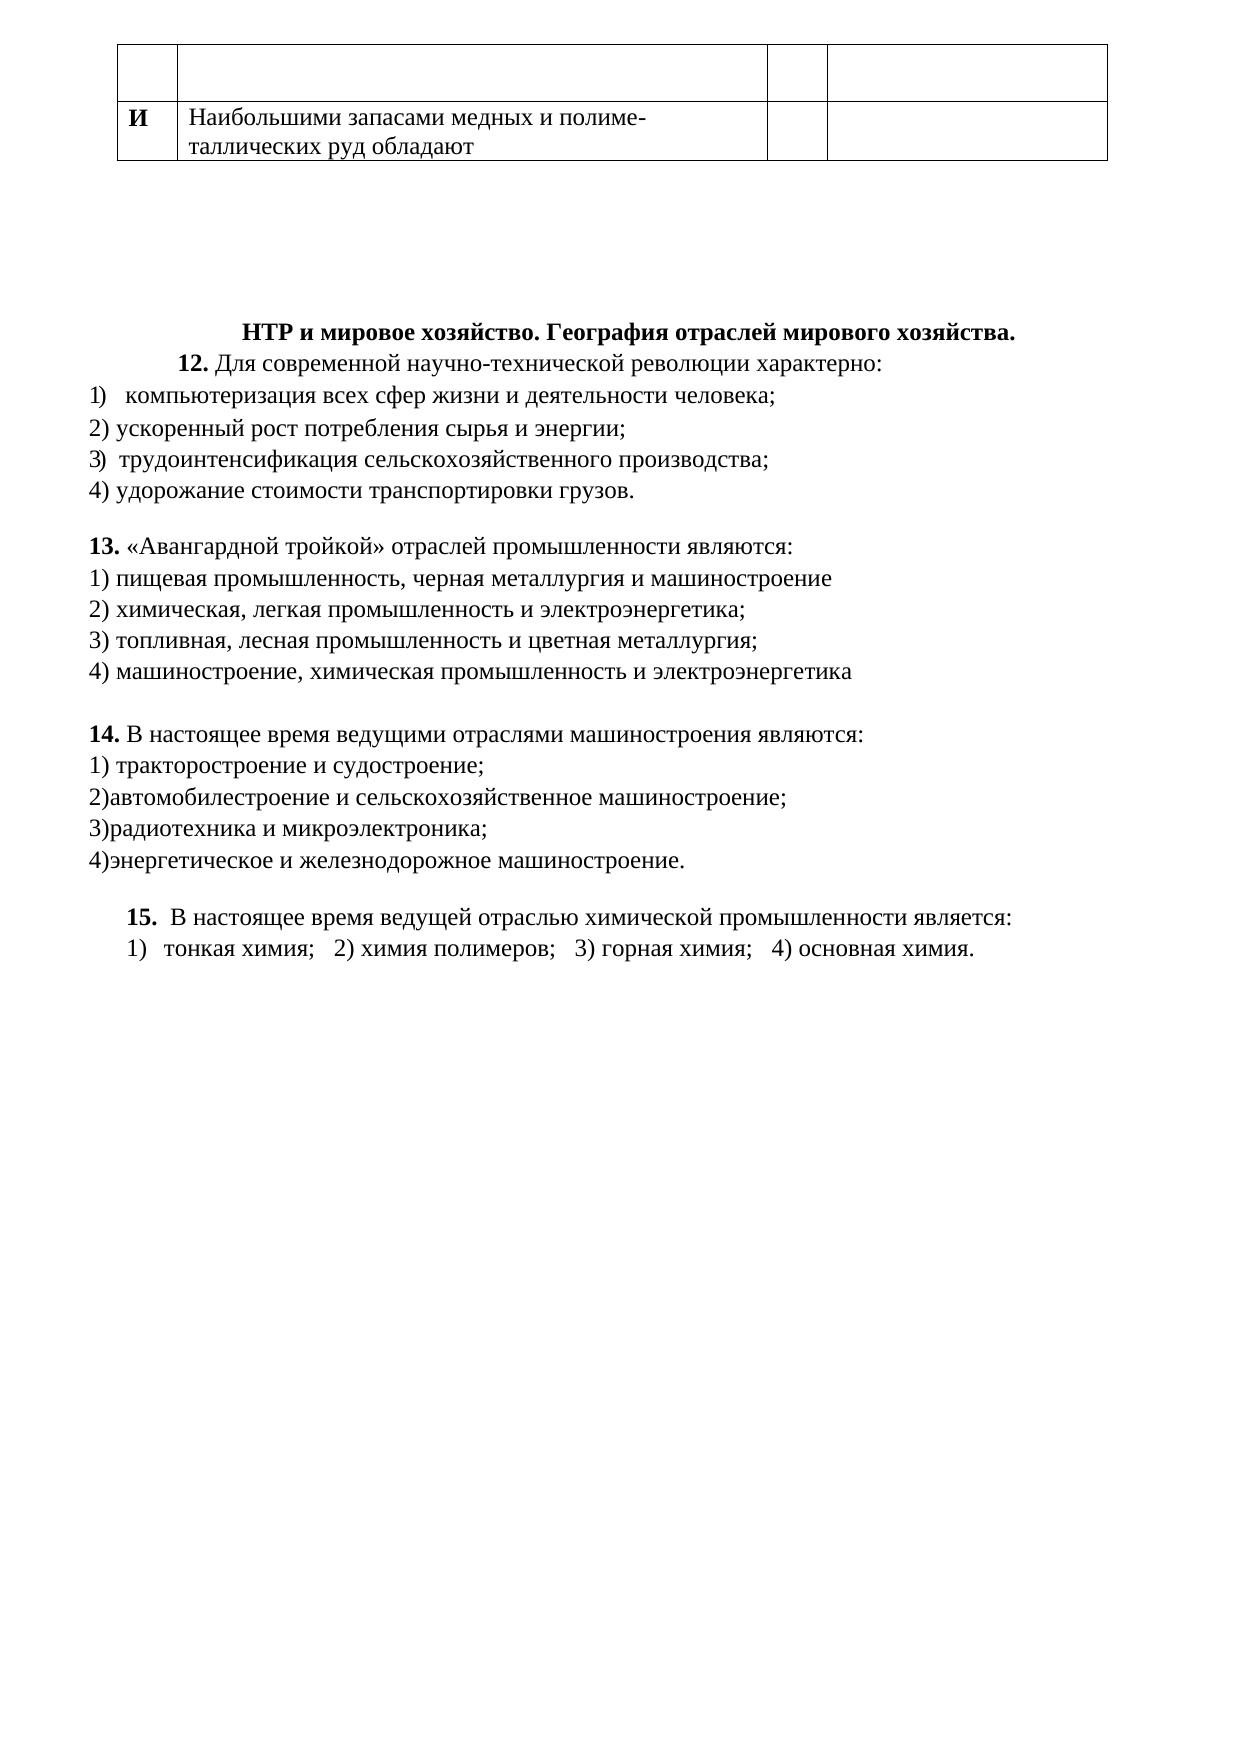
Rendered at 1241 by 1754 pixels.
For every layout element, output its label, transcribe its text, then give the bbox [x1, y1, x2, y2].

table_cell [768, 102, 827, 159]
text 2) ускоренный рост потребления сырья и энергии; [89, 410, 1196, 442]
list тонкая химия; 2) химия полимеров; 3) горная химия; 4) основная химия. [126, 931, 1196, 963]
table_cell З [118, 45, 177, 101]
text НТР и мировое хозяйство. География отраслей мирового хозяйства. [89, 315, 1169, 346]
table_cell Наибольшими запасами медных и полиметаллических руд обладают [178, 102, 767, 159]
list В настоящее время ведущей отраслью химической промышленности является: [126, 900, 1173, 931]
text 13. «Авангардной тройкой» отраслей промышленности являются: [89, 529, 1169, 561]
text 2)автомобилестроение и сельскохозяйственное машиностроение; [89, 780, 1196, 812]
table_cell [828, 45, 1107, 101]
text 1) компьютеризация всех сфер жизни и деятельности человека; [89, 378, 1196, 410]
text 3) топливная, лесная промышленность и цветная металлургия; [89, 624, 1196, 655]
text 3) трудоинтенсификация сельскохозяйственного производства; [89, 442, 1196, 474]
text 4)энергетическое и железнодорожное машиностроение. [89, 843, 1196, 875]
text 1) тракторостроение и судостроение; [89, 748, 1196, 780]
text 4) удорожание стоимости транспортировки грузов. [89, 474, 1196, 504]
table_cell 8 [768, 45, 827, 101]
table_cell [178, 45, 767, 101]
text 4) машиностроение, химическая промышленность и электроэнергетика [89, 655, 1169, 686]
table_cell [828, 102, 1107, 159]
text 14. В настоящее время ведущими отраслями машиностроения являются: [89, 717, 1196, 748]
text 1) пищевая промышленность, черная металлургия и машиностроение [89, 561, 1169, 593]
text 2) химическая, легкая промышленность и электроэнергетика; [89, 593, 1196, 624]
text 3)радиотехника и микроэлектроника; [89, 812, 1196, 843]
table_cell И [118, 102, 177, 159]
list Для современной научно-технической революции характерно: [177, 346, 1196, 378]
